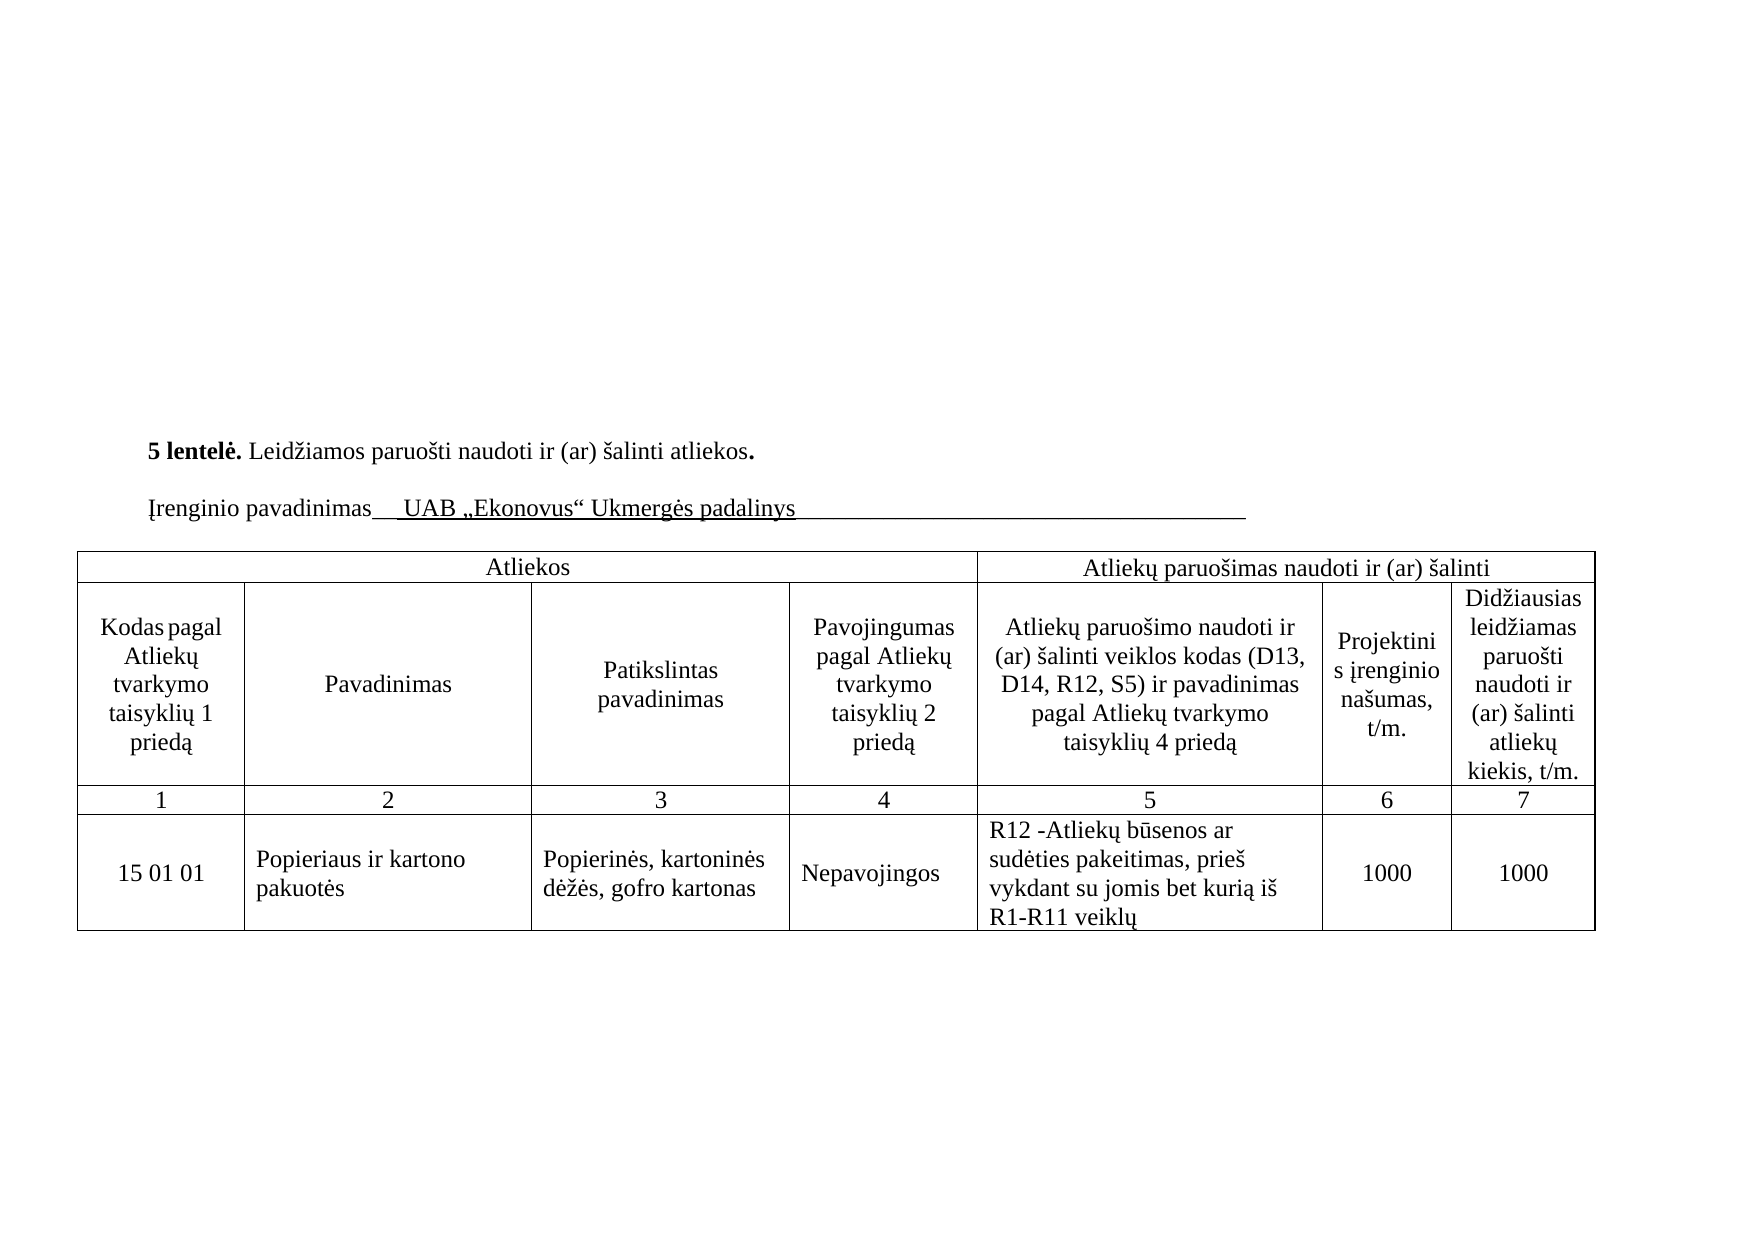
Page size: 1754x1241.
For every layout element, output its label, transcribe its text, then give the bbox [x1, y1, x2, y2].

table_cell 3 [532, 786, 789, 814]
table_header Atliekų paruošimas naudoti ir (ar) šalinti [978, 552, 1594, 582]
table_cell Popieriaus ir kartono pakuotės [245, 815, 531, 930]
table_cell Popierinės, kartoninės dėžės, gofro kartonas [532, 815, 789, 930]
table_cell 1 [78, 786, 244, 814]
table_cell 1000 [1452, 815, 1594, 930]
table_cell 4 [790, 786, 977, 814]
table_cell Pavadinimas [245, 583, 531, 784]
text 5 lentelė. Leidžiamos paruošti naudoti ir (ar) šalinti atliekos. [89, 436, 1606, 465]
table_cell Nepavojingos [790, 815, 977, 930]
table_cell Didžiausias leidžiamas paruošti naudoti ir (ar) šalinti atliekų kiekis, t/m. [1452, 583, 1594, 784]
table_cell Projektinis įrenginio našumas, t/m. [1323, 583, 1451, 784]
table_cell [978, 815, 1322, 930]
table_cell Pavojingumas pagal Atliekų tvarkymo taisyklių 2 priedą [790, 583, 977, 784]
text Įrenginio pavadinimas UAB „Ekonovus“ Ukmergės padalinys___________________ [89, 493, 1606, 522]
table_cell 7 [1452, 786, 1594, 814]
table_cell Atliekų paruošimo naudoti ir (ar) šalinti veiklos kodas (D13, D14, R12, S5) ir pavadinimas pagal Atliekų tvarkymo taisyklių 4 priedą [978, 583, 1322, 784]
table_header Atliekos [78, 552, 977, 582]
table_cell 5 [978, 786, 1322, 814]
table_cell 2 [245, 786, 531, 814]
table_cell Kodas pagal Atliekų tvarkymo taisyklių 1 priedą [78, 583, 244, 784]
table_cell 6 [1323, 786, 1451, 814]
table_cell 15 01 01 [78, 815, 244, 930]
table_cell Patikslintas pavadinimas [532, 583, 789, 784]
table_cell 1000 [1323, 815, 1451, 930]
